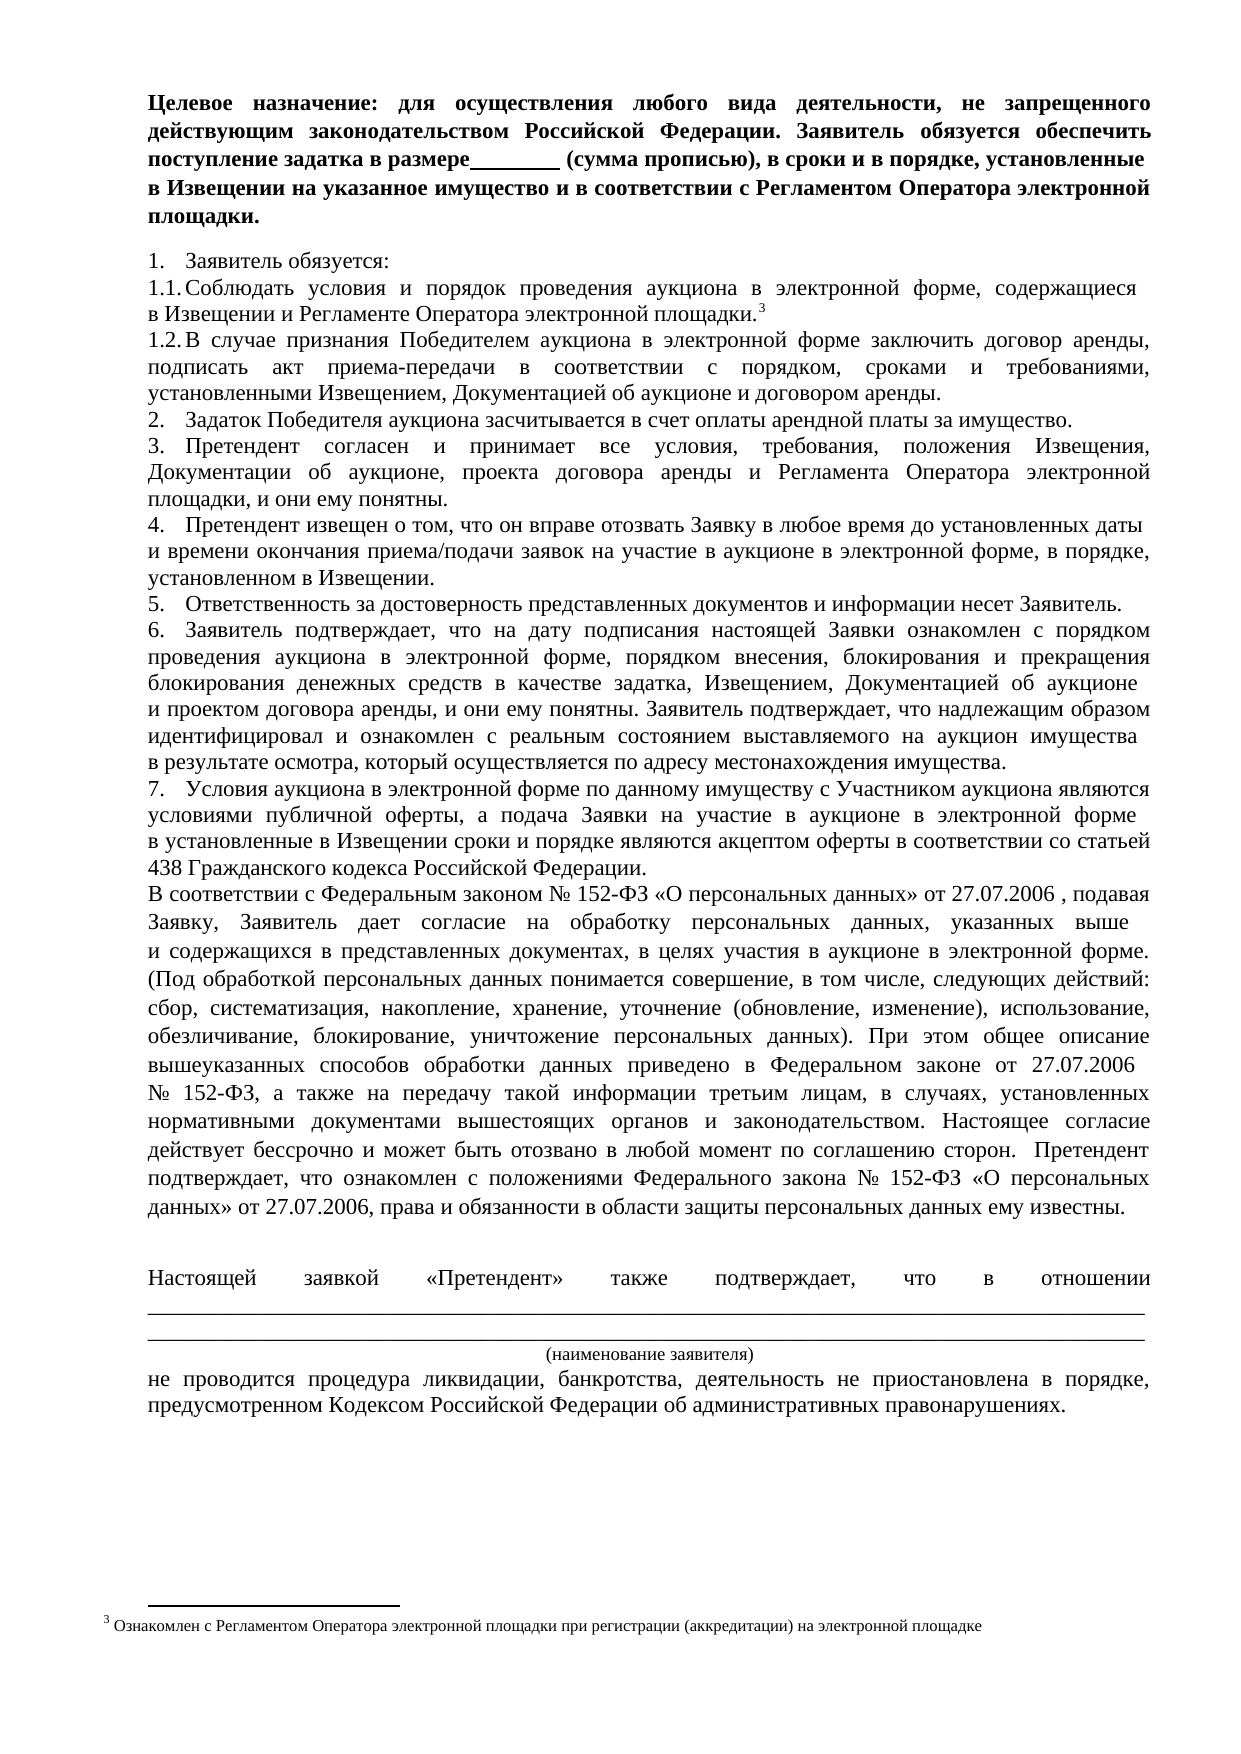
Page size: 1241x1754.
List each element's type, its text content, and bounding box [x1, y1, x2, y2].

list Условия аукциона в электронной форме по данному имуществу с Участником аукциона являются условиями публичной оферты, а подача Заявки на участие в аукционе в электронной форме в установленные в Извещении сроки и порядке являются акцептом оферты в соответствии со статьей 438 Гражданского кодекса Российской Федерации. [148, 774, 1152, 880]
list В случае признания Победителем аукциона в электронной форме заключить договор аренды, подписать акт приема-передачи в соответствии с порядком, сроками и требованиями, установленными Извещением, Документацией об аукционе и договором аренды. [148, 327, 1152, 406]
text _______________________________________________________________________________________ [148, 1317, 1152, 1343]
text не проводится процедура ликвидации, банкротства, деятельность не приостановлена в порядке, предусмотренном Кодексом Российской Федерации об административных правонарушениях. [148, 1365, 1152, 1418]
list Ответственность за достоверность представленных документов и информации несет Заявитель. [148, 590, 1152, 616]
list Претендент извещен о том, что он вправе отозвать Заявку в любое время до установленных даты и времени окончания приема/подачи заявок на участие в аукционе в электронной форме, в порядке, установленном в Извещении. [148, 511, 1152, 590]
list Соблюдать условия и порядок проведения аукциона в электронной форме, содержащиеся в Извещении и Регламенте Оператора электронной площадки. [148, 274, 1152, 327]
text В соответствии с Федеральным законом № 152-ФЗ «О персональных данных» от 27.07.2006 , подавая Заявку, Заявитель дает согласие на обработку персональных данных, указанных выше и содержащихся в представленных документах, в целях участия в аукционе в электронной форме. (Под обработкой персональных данных понимается совершение, в том числе, следующих действий: сбор, систематизация, накопление, хранение, уточнение (обновление, изменение), использование, обезличивание, блокирование, уничтожение персональных данных). При этом общее описание вышеуказанных способов обработки данных приведено в Федеральном законе от 27.07.2006 № 152-ФЗ, а также на передачу такой информации третьим лицам, в случаях, установленных нормативными документами вышестоящих органов и законодательством. Настоящее согласие действует бессрочно и может быть отозвано в любой момент по соглашению сторон. Претендент подтверждает, что ознакомлен с положениями Федерального закона № 152-ФЗ «О персональных данных» от 27.07.2006, права и обязанности в области защиты персональных данных ему известны. [148, 880, 1152, 1219]
text Настоящей заявкой «Претендент» также подтверждает, что в отношении _______________________________________________________________________________________ [148, 1264, 1152, 1317]
list Заявитель подтверждает, что на дату подписания настоящей Заявки ознакомлен с порядком проведения аукциона в электронной форме, порядком внесения, блокирования и прекращения блокирования денежных средств в качестве задатка, Извещением, Документацией об аукционе и проектом договора аренды, и они ему понятны. Заявитель подтверждает, что надлежащим образом идентифицировал и ознакомлен с реальным состоянием выставляемого на аукцион имущества в результате осмотра, который осуществляется по адресу местонахождения имущества. [148, 616, 1152, 774]
list Заявитель обязуется: [148, 247, 1152, 274]
list Претендент согласен и принимает все условия, требования, положения Извещения, Документации об аукционе, проекта договора аренды и Регламента Оператора электронной площадки, и они ему понятны. [148, 432, 1152, 511]
text Целевое назначение: для осуществления любого вида деятельности, не запрещенного действующим законодательством Российской Федерации. Заявитель обязуется обеспечить поступление задатка в размере (сумма прописью), в сроки и в порядке, установленные в Извещении на указанное имущество и в соответствии с Регламентом Оператора электронной площадки. [148, 89, 1152, 229]
list Задаток Победителя аукциона засчитывается в счет оплаты арендной платы за имущество. [148, 406, 1152, 432]
text (наименование заявителя) [148, 1343, 1152, 1365]
